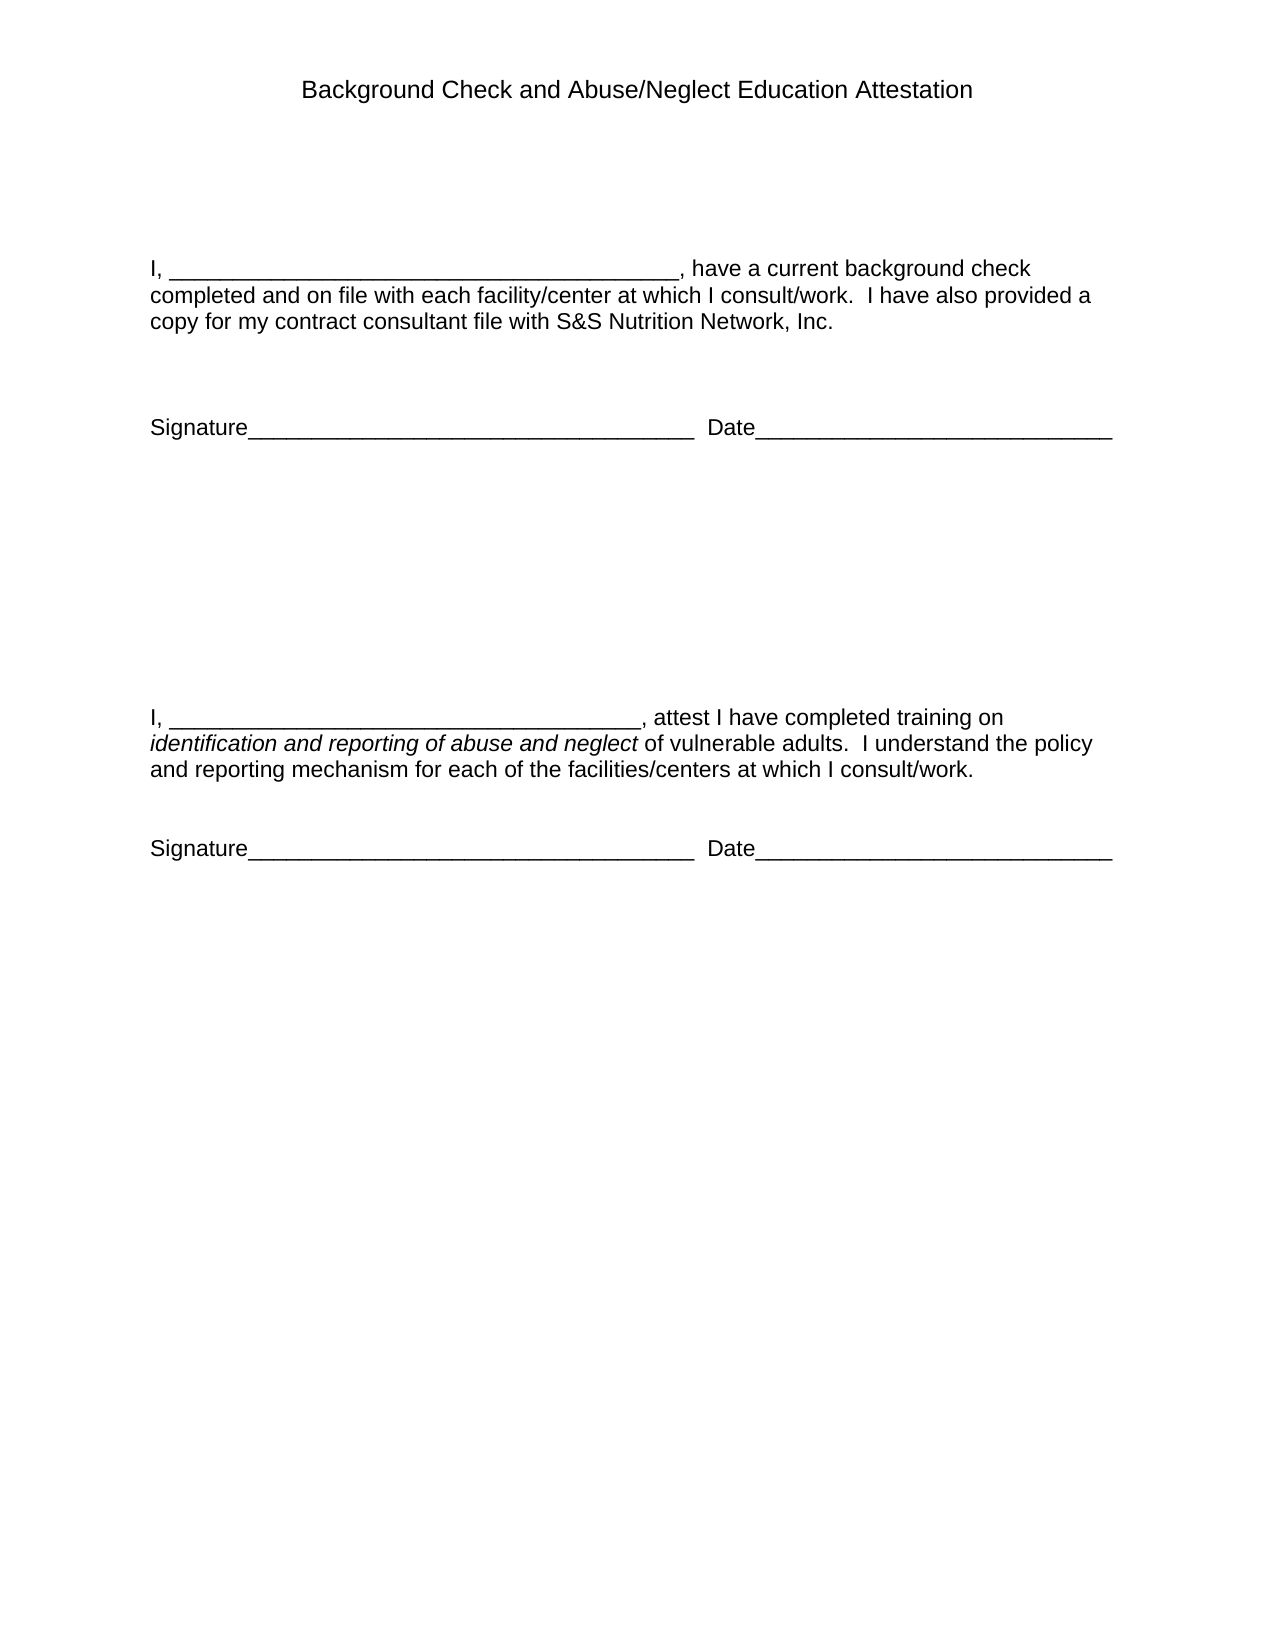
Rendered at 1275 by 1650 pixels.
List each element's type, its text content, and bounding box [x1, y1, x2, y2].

text Signature___________________________________ Date____________________________ [150, 413, 1125, 440]
text Signature___________________________________ Date____________________________ [150, 835, 1125, 862]
text I, _____________________________________, attest I have completed training on identification and reporting of abuse and neglect of vulnerable adults. I understand the policy and reporting mechanism for each of the facilities/centers at which I consult/work. [150, 703, 1125, 782]
text I, ________________________________________, have a current background check completed and on file with each facility/center at which I consult/work. I have also provided a copy for my contract consultant file with S&S Nutrition Network, Inc. [150, 255, 1125, 334]
